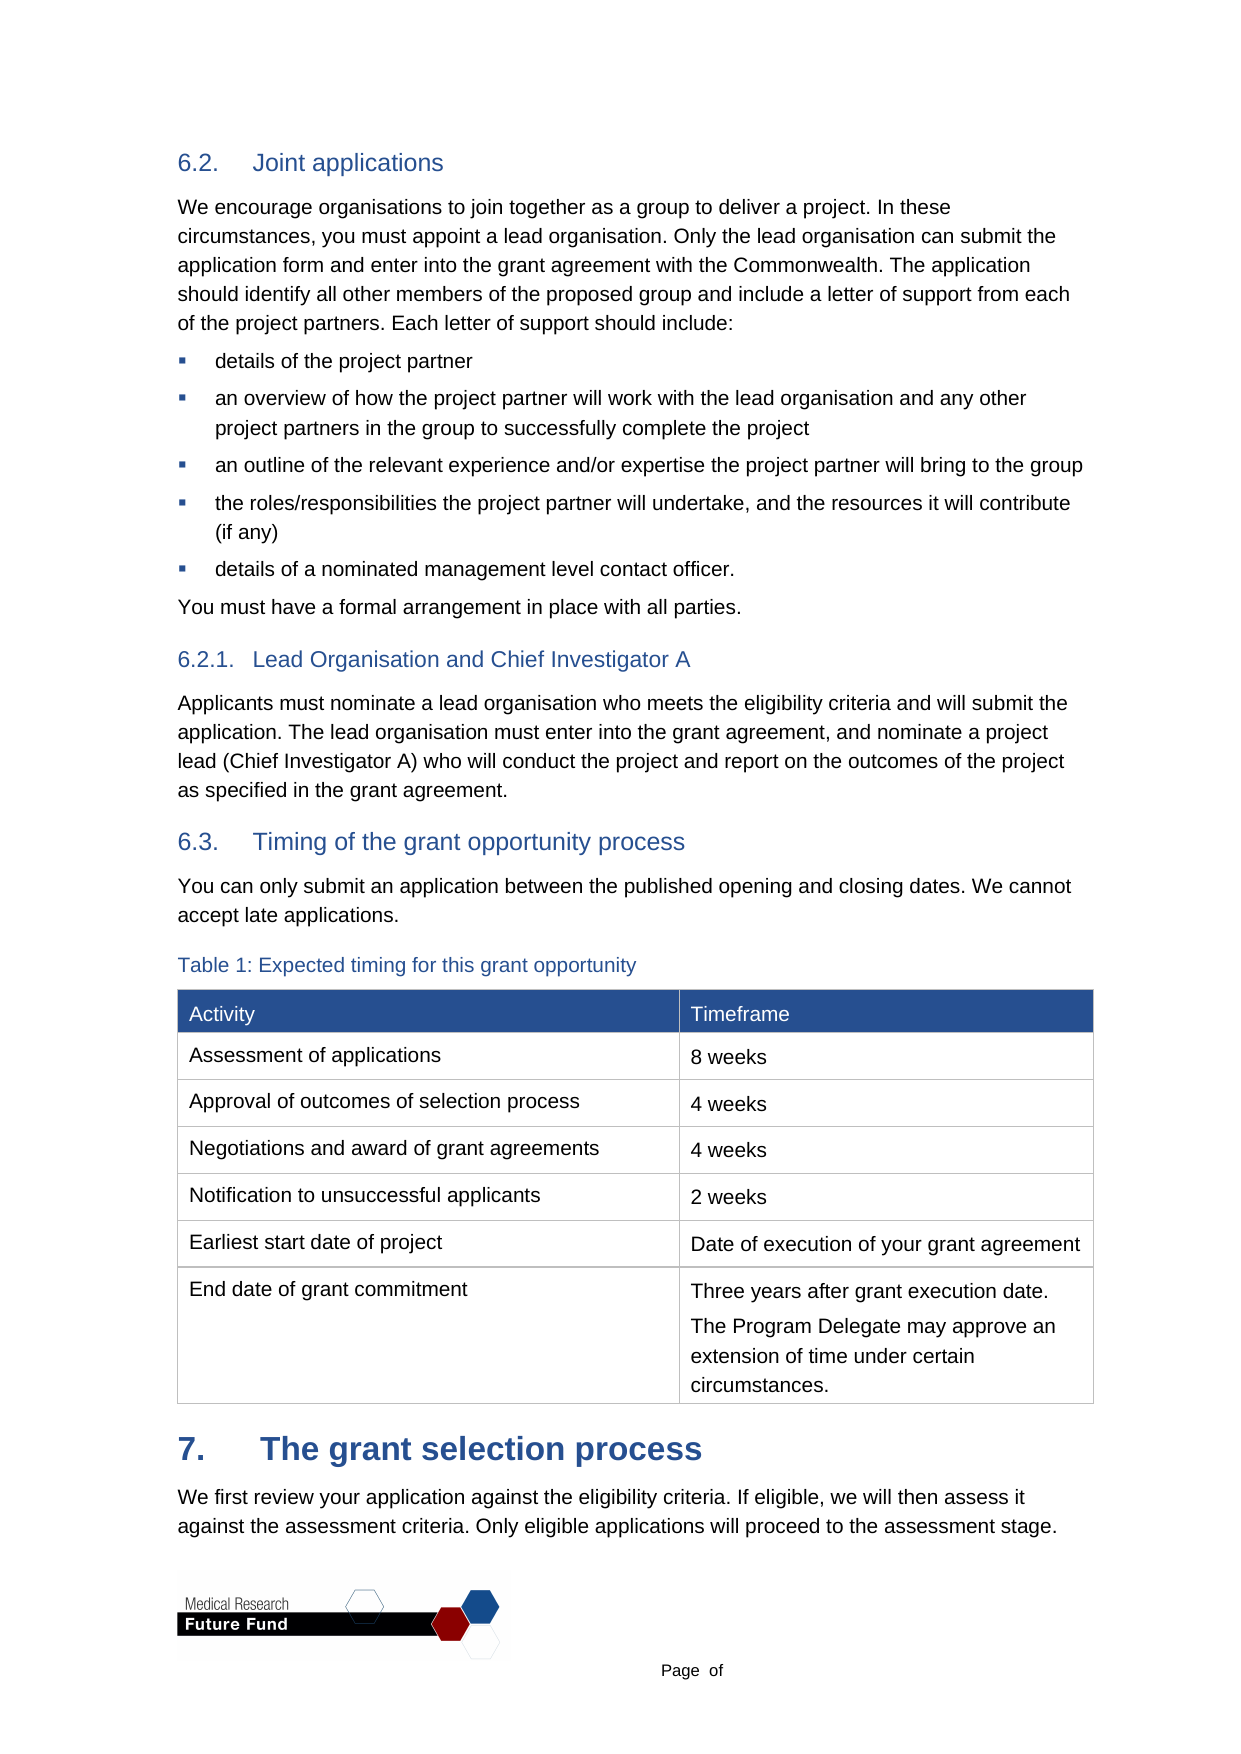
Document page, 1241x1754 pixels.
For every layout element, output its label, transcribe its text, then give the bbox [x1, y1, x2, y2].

list details of the project partner [177, 343, 1092, 373]
text Applicants must nominate a lead organisation who meets the eligibility criteria and will submit the application. The lead organisation must enter into the grant agreement, and nominate a project lead (Chief Investigator A) who will conduct the project and report on the outcomes of the project as specified in the grant agreement. [177, 685, 1092, 802]
table_header Activity [178, 990, 679, 1032]
table_cell Approval of outcomes of selection process [178, 1080, 679, 1126]
subtitle The grant selection process [177, 1429, 1092, 1467]
table_cell Assessment of applications [178, 1033, 679, 1079]
table_cell Earliest start date of project [178, 1221, 679, 1266]
table_cell 8 weeks [680, 1033, 1093, 1079]
text Table 1: Expected timing for this grant opportunity [177, 948, 1092, 977]
list an overview of how the project partner will work with the lead organisation and any other project partners in the group to successfully complete the project [177, 381, 1092, 439]
list details of a nominated management level contact officer. [177, 552, 1092, 581]
table_cell 4 weeks [680, 1127, 1093, 1173]
table_cell Notification to unsuccessful applicants [178, 1174, 679, 1219]
table_cell End date of grant commitment [178, 1268, 679, 1403]
text You can only submit an application between the published opening and closing dates. We cannot accept late applications. [177, 868, 1092, 927]
table_cell Date of execution of your grant agreement [680, 1221, 1093, 1266]
subtitle Timing of the grant opportunity process [177, 827, 1092, 856]
picture [177, 1570, 511, 1661]
table_cell Negotiations and award of grant agreements [178, 1127, 679, 1173]
list an outline of the relevant experience and/or expertise the project partner will bring to the group [177, 448, 1092, 477]
table_header Timeframe [680, 990, 1093, 1032]
table_cell Three years after grant execution date. The Program Delegate may approve an extension of time under certain circumstances. [680, 1268, 1093, 1403]
text You must have a formal arrangement in place with all parties. [177, 589, 1092, 618]
list the roles/responsibilities the project partner will undertake, and the resources it will contribute (if any) [177, 485, 1092, 543]
text We first review your application against the eligibility criteria. If eligible, we will then assess it against the assessment criteria. Only eligible applications will proceed to the assessment stage. [177, 1480, 1092, 1538]
subtitle Lead Organisation and Chief Investigator A [177, 643, 1092, 673]
table_cell 2 weeks [680, 1174, 1093, 1219]
table_cell 4 weeks [680, 1080, 1093, 1126]
text We encourage organisations to join together as a group to deliver a project. In these circumstances, you must appoint a lead organisation. Only the lead organisation can submit the application form and enter into the grant agreement with the Commonwealth. The application should identify all other members of the proposed group and include a letter of support from each of the project partners. Each letter of support should include: [177, 189, 1092, 335]
subtitle Joint applications [177, 148, 1092, 177]
